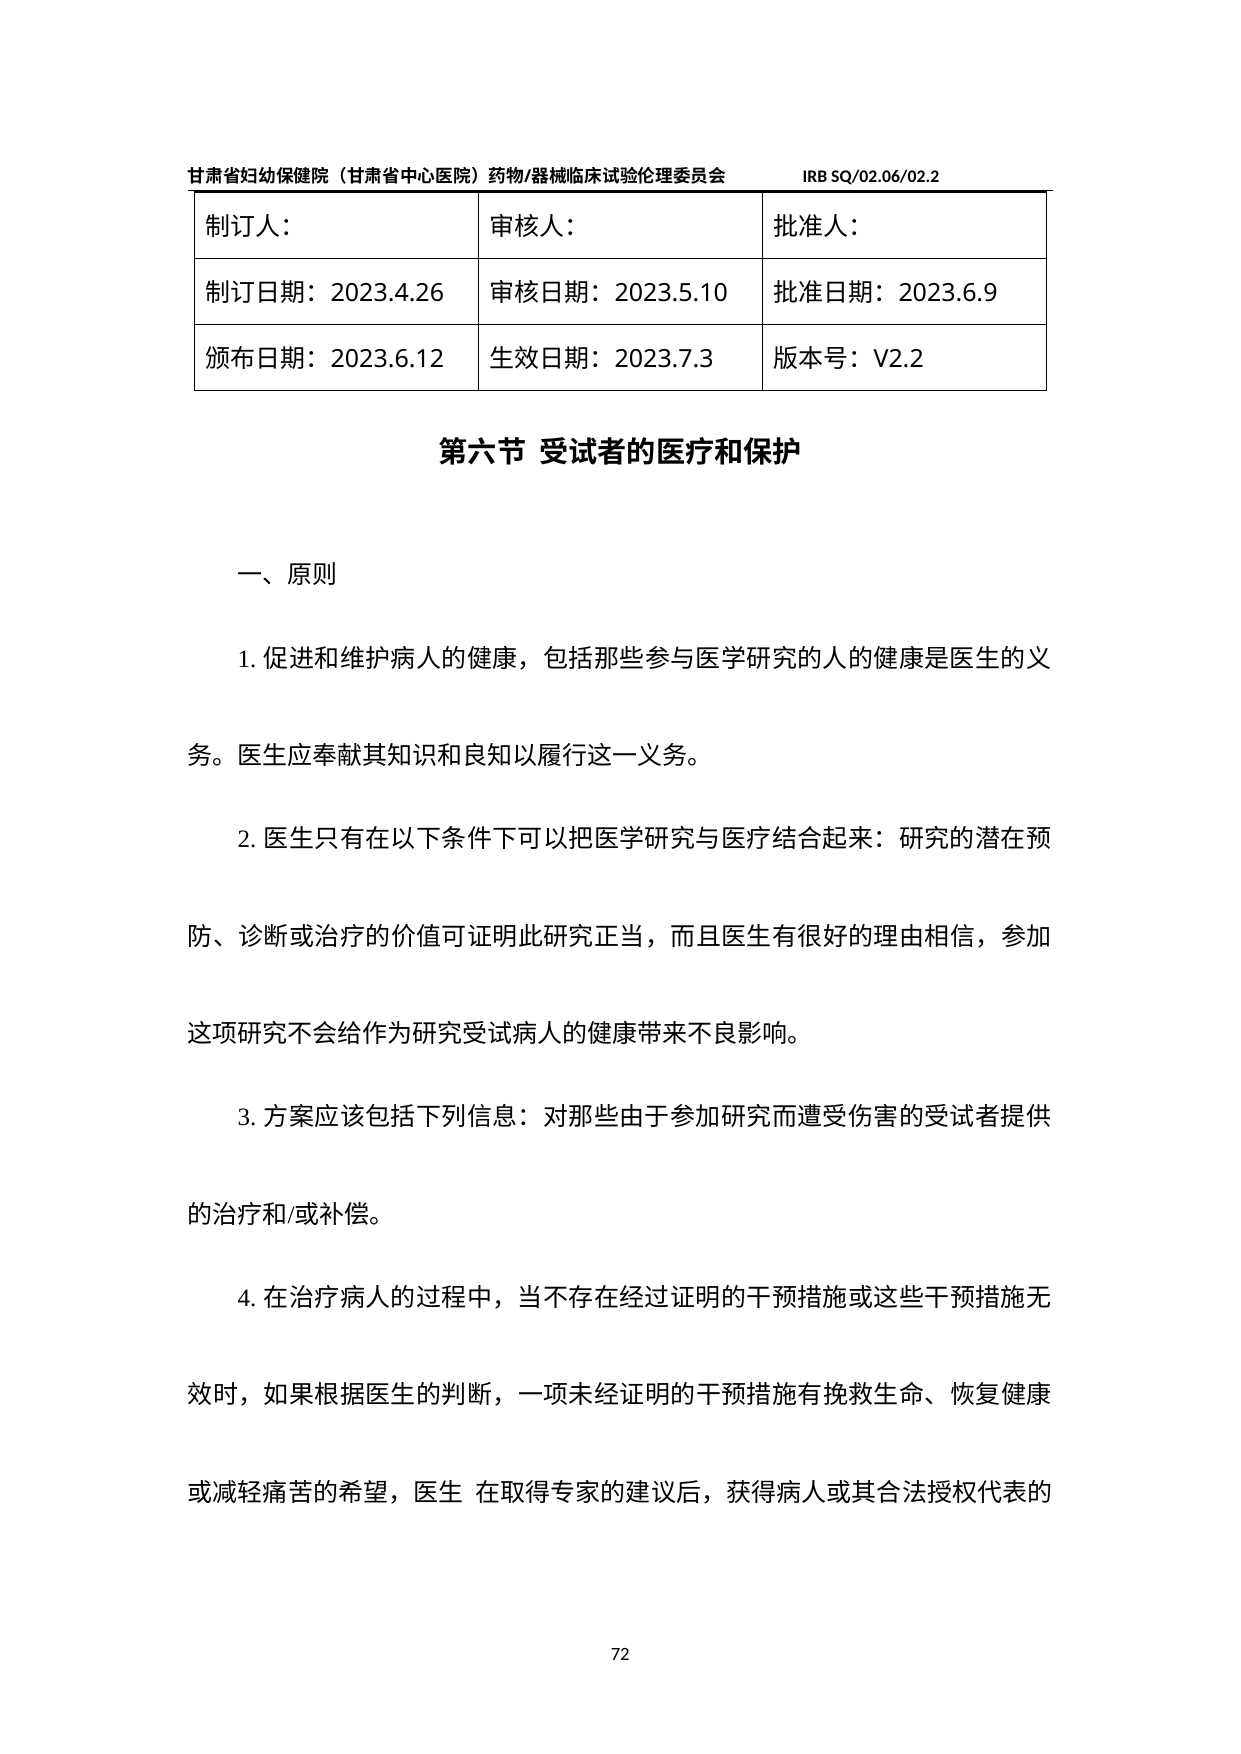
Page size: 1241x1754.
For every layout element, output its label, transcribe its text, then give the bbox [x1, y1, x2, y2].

table_cell 批准日期：2023.6.9 [763, 259, 1046, 323]
text 1. 促进和维护病人的健康，包括那些参与医学研究的人的健康是医生的义务。医生应奉献其知识和良知以履行这一义务。 [187, 624, 1053, 786]
table_cell 审核日期：2023.5.10 [479, 259, 762, 323]
table_cell 制订日期：2023.4.26 [195, 259, 478, 323]
table_cell 版本号：V2.2 [763, 325, 1046, 389]
table_cell 颁布日期：2023.6.12 [195, 325, 478, 389]
table_header 审核人： [479, 193, 762, 257]
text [187, 1263, 1053, 1523]
text 甘肃省妇幼保健院（甘肃省中心医院）药物/器械临床试验伦理委员会 IRB SQ/02.06/02.2 [187, 162, 1053, 191]
text 2. 医生只有在以下条件下可以把医学研究与医疗结合起来：研究的潜在预防、诊断或治疗的价值可证明此研究正当，而且医生有很好的理由相信，参加这项研究不会给作为研究受试病人的健康带来不良影响。 [187, 804, 1053, 1064]
table_cell 生效日期：2023.7.3 [479, 325, 762, 389]
text 一、原则 [187, 541, 1053, 606]
subtitle 第六节 受试者的医疗和保护 [187, 418, 1053, 483]
table_header 制订人： [195, 193, 478, 257]
table_header 批准人： [763, 193, 1046, 257]
text 3. 方案应该包括下列信息：对那些由于参加研究而遭受伤害的受试者提供的治疗和/或补偿。 [187, 1082, 1053, 1245]
